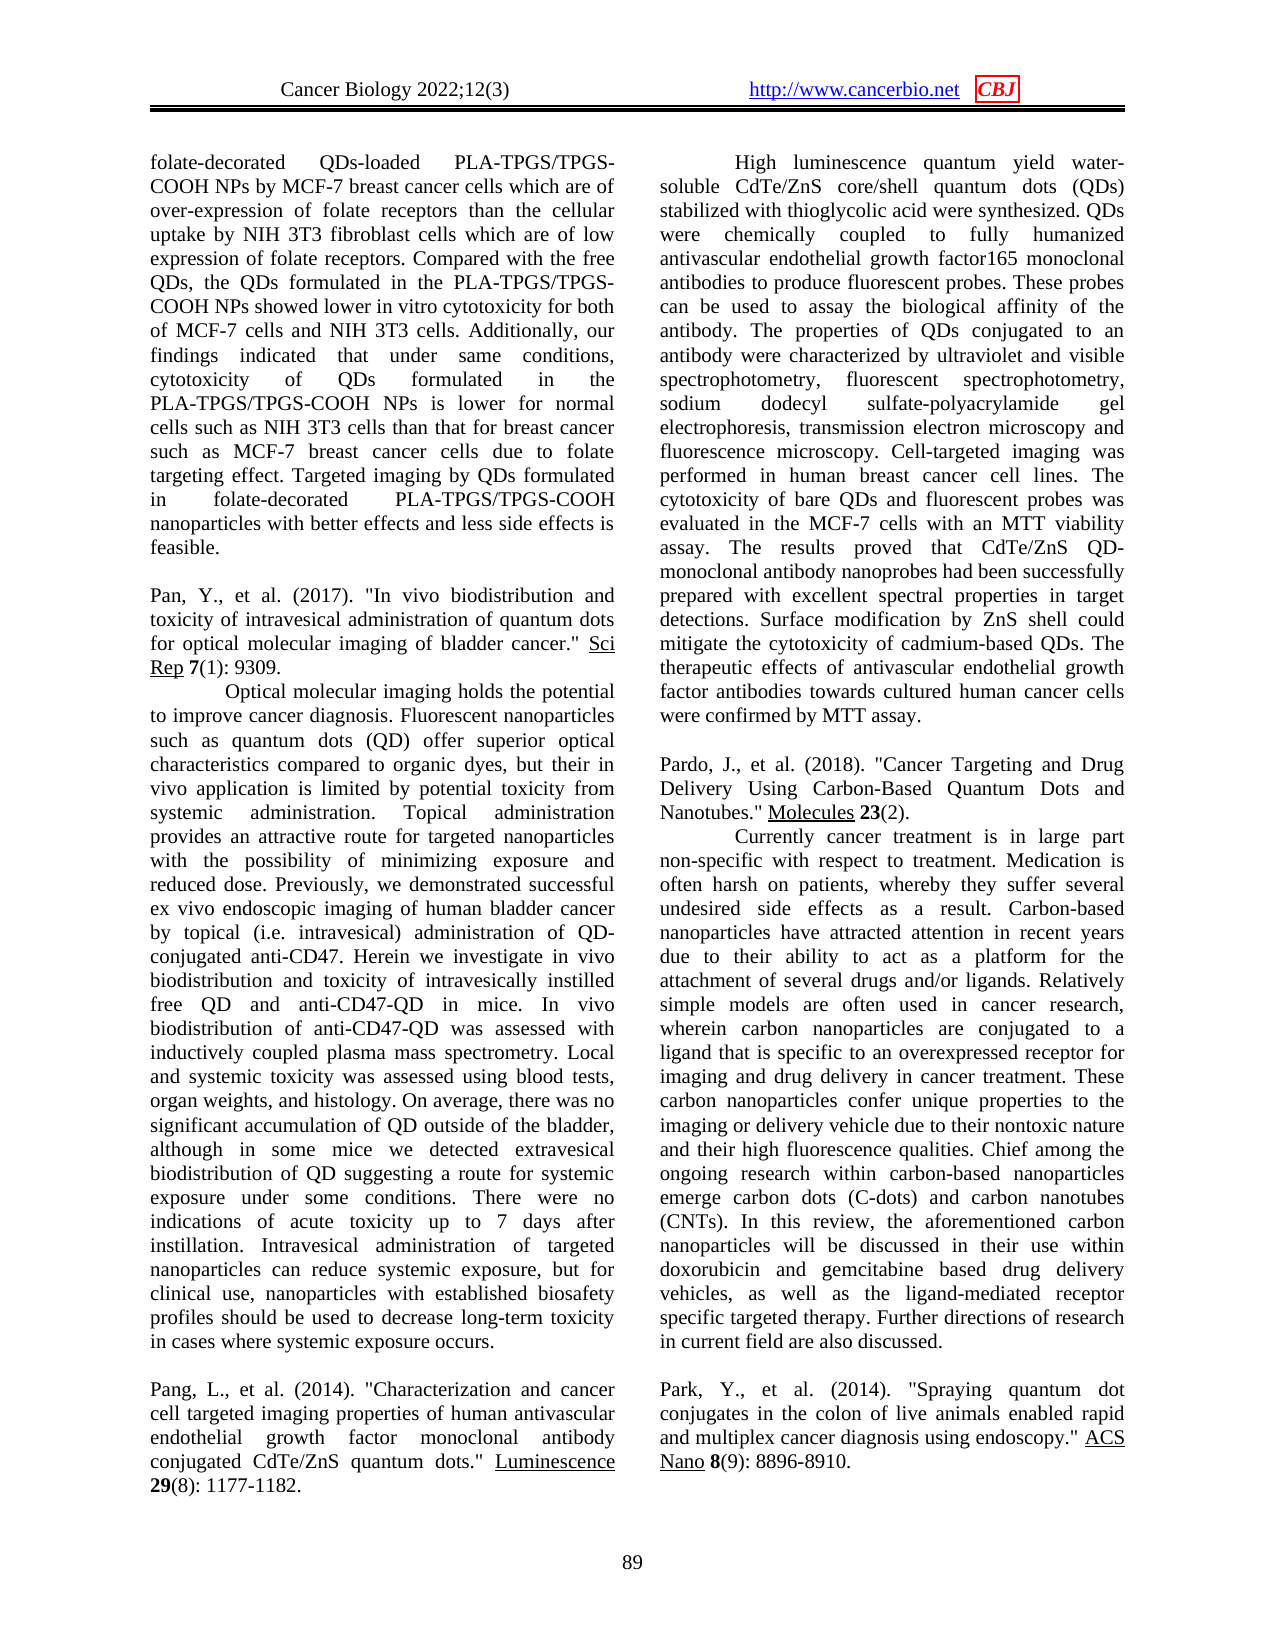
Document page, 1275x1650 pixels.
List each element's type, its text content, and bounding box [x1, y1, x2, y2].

text Currently cancer treatment is in large part non-specific with respect to treatment. Medication is often harsh on patients, whereby they suffer several undesired side effects as a result. Carbon-based nanoparticles have attracted attention in recent years due to their ability to act as a platform for the attachment of several drugs and/or ligands. Relatively simple models are often used in cancer research, wherein carbon nanoparticles are conjugated to a ligand that is specific to an overexpressed receptor for imaging and drug delivery in cancer treatment. These carbon nanoparticles confer unique properties to the imaging or delivery vehicle due to their nontoxic nature and their high fluorescence qualities. Chief among the ongoing research within carbon-based nanoparticles emerge carbon dots (C-dots) and carbon nanotubes (CNTs). In this review, the aforementioned carbon nanoparticles will be discussed in their use within doxorubicin and gemcitabine based drug delivery vehicles, as well as the ligand-mediated receptor specific targeted therapy. Further directions of research in current field are also discussed. [659, 824, 1125, 1353]
text Pang, L., et al. (2014). "Characterization and cancer cell targeted imaging properties of human antivascular endothelial growth factor monoclonal antibody conjugated CdTe/ZnS quantum dots." Luminescence 29(8): 1177-1182. [150, 1377, 615, 1497]
text Optical molecular imaging holds the potential to improve cancer diagnosis. Fluorescent nanoparticles such as quantum dots (QD) offer superior optical characteristics compared to organic dyes, but their in vivo application is limited by potential toxicity from systemic administration. Topical administration provides an attractive route for targeted nanoparticles with the possibility of minimizing exposure and reduced dose. Previously, we demonstrated successful ex vivo endoscopic imaging of human bladder cancer by topical (i.e. intravesical) administration of QD-conjugated anti-CD47. Herein we investigate in vivo biodistribution and toxicity of intravesically instilled free QD and anti-CD47-QD in mice. In vivo biodistribution of anti-CD47-QD was assessed with inductively coupled plasma mass spectrometry. Local and systemic toxicity was assessed using blood tests, organ weights, and histology. On average, there was no significant accumulation of QD outside of the bladder, although in some mice we detected extravesical biodistribution of QD suggesting a route for systemic exposure under some conditions. There were no indications of acute toxicity up to 7 days after instillation. Intravesical administration of targeted nanoparticles can reduce systemic exposure, but for clinical use, nanoparticles with established biosafety profiles should be used to decrease long-term toxicity in cases where systemic exposure occurs. [150, 679, 615, 1353]
text Park, Y., et al. (2014). "Spraying quantum dot conjugates in the colon of live animals enabled rapid and multiplex cancer diagnosis using endoscopy." ACS Nano 8(9): 8896-8910. [659, 1377, 1125, 1473]
text Pan, Y., et al. (2017). "In vivo biodistribution and toxicity of intravesical administration of quantum dots for optical molecular imaging of bladder cancer." Sci Rep 7(1): 9309. [150, 583, 615, 679]
text Pardo, J., et al. (2018). "Cancer Targeting and Drug Delivery Using Carbon-Based Quantum Dots and Nanotubes." Molecules 23(2). [659, 752, 1125, 824]
text High luminescence quantum yield water-soluble CdTe/ZnS core/shell quantum dots (QDs) stabilized with thioglycolic acid were synthesized. QDs were chemically coupled to fully humanized antivascular endothelial growth factor165 monoclonal antibodies to produce fluorescent probes. These probes can be used to assay the biological affinity of the antibody. The properties of QDs conjugated to an antibody were characterized by ultraviolet and visible spectrophotometry, fluorescent spectrophotometry, sodium dodecyl sulfate-polyacrylamide gel electrophoresis, transmission electron microscopy and fluorescence microscopy. Cell-targeted imaging was performed in human breast cancer cell lines. The cytotoxicity of bare QDs and fluorescent probes was evaluated in the MCF-7 cells with an MTT viability assay. The results proved that CdTe/ZnS QD-monoclonal antibody nanoprobes had been successfully prepared with excellent spectral properties in target detections. Surface modification by ZnS shell could mitigate the cytotoxicity of cadmium-based QDs. The therapeutic effects of antivascular endothelial growth factor antibodies towards cultured human cancer cells were confirmed by MTT assay. [659, 150, 1125, 727]
